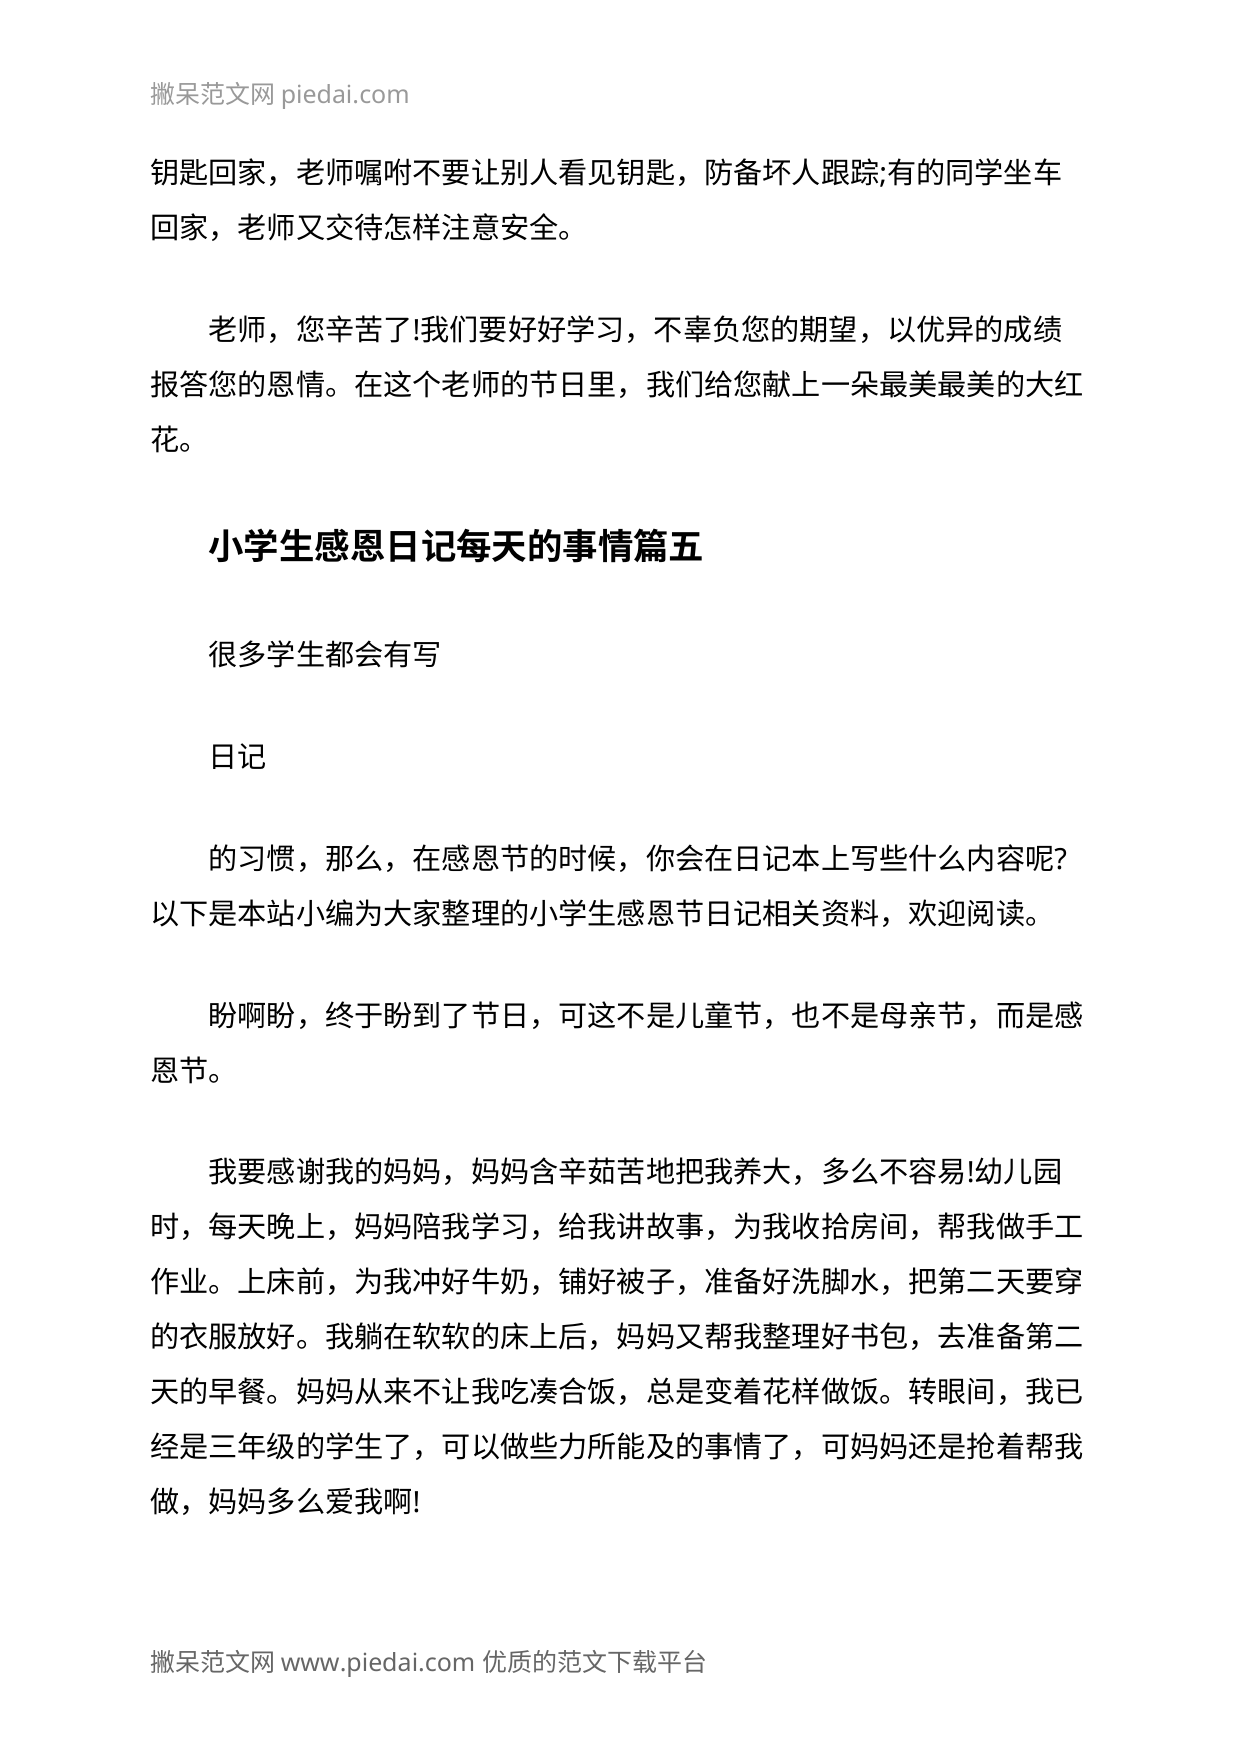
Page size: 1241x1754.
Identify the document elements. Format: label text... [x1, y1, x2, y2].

text 小学生感恩日记每天的事情篇五 [150, 518, 1090, 570]
text 老师，您辛苦了!我们要好好学习，不辜负您的期望，以优异的成绩报答您的恩情。在这个老师的节日里，我们给您献上一朵最美最美的大红花。 [150, 307, 1090, 459]
text 日记 [150, 734, 1090, 776]
text 很多学生都会有写 [150, 632, 1090, 674]
text 我要感谢我的妈妈，妈妈含辛茹苦地把我养大，多么不容易!幼儿园时，每天晚上，妈妈陪我学习，给我讲故事，为我收拾房间，帮我做手工作业。上床前，为我冲好牛奶，铺好被子，准备好洗脚水，把第二天要穿的衣服放好。我躺在软软的床上后，妈妈又帮我整理好书包，去准备第二天的早餐。妈妈从来不让我吃凑合饭，总是变着花样做饭。转眼间，我已经是三年级的学生了，可以做些力所能及的事情了，可妈妈还是抢着帮我做，妈妈多么爱我啊! [150, 1149, 1090, 1521]
text 的习惯，那么，在感恩节的时候，你会在日记本上写些什么内容呢?以下是本站小编为大家整理的小学生感恩节日记相关资料，欢迎阅读。 [150, 835, 1090, 933]
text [150, 150, 1090, 247]
text 盼啊盼，终于盼到了节日，可这不是儿童节，也不是母亲节，而是感恩节。 [150, 992, 1090, 1089]
